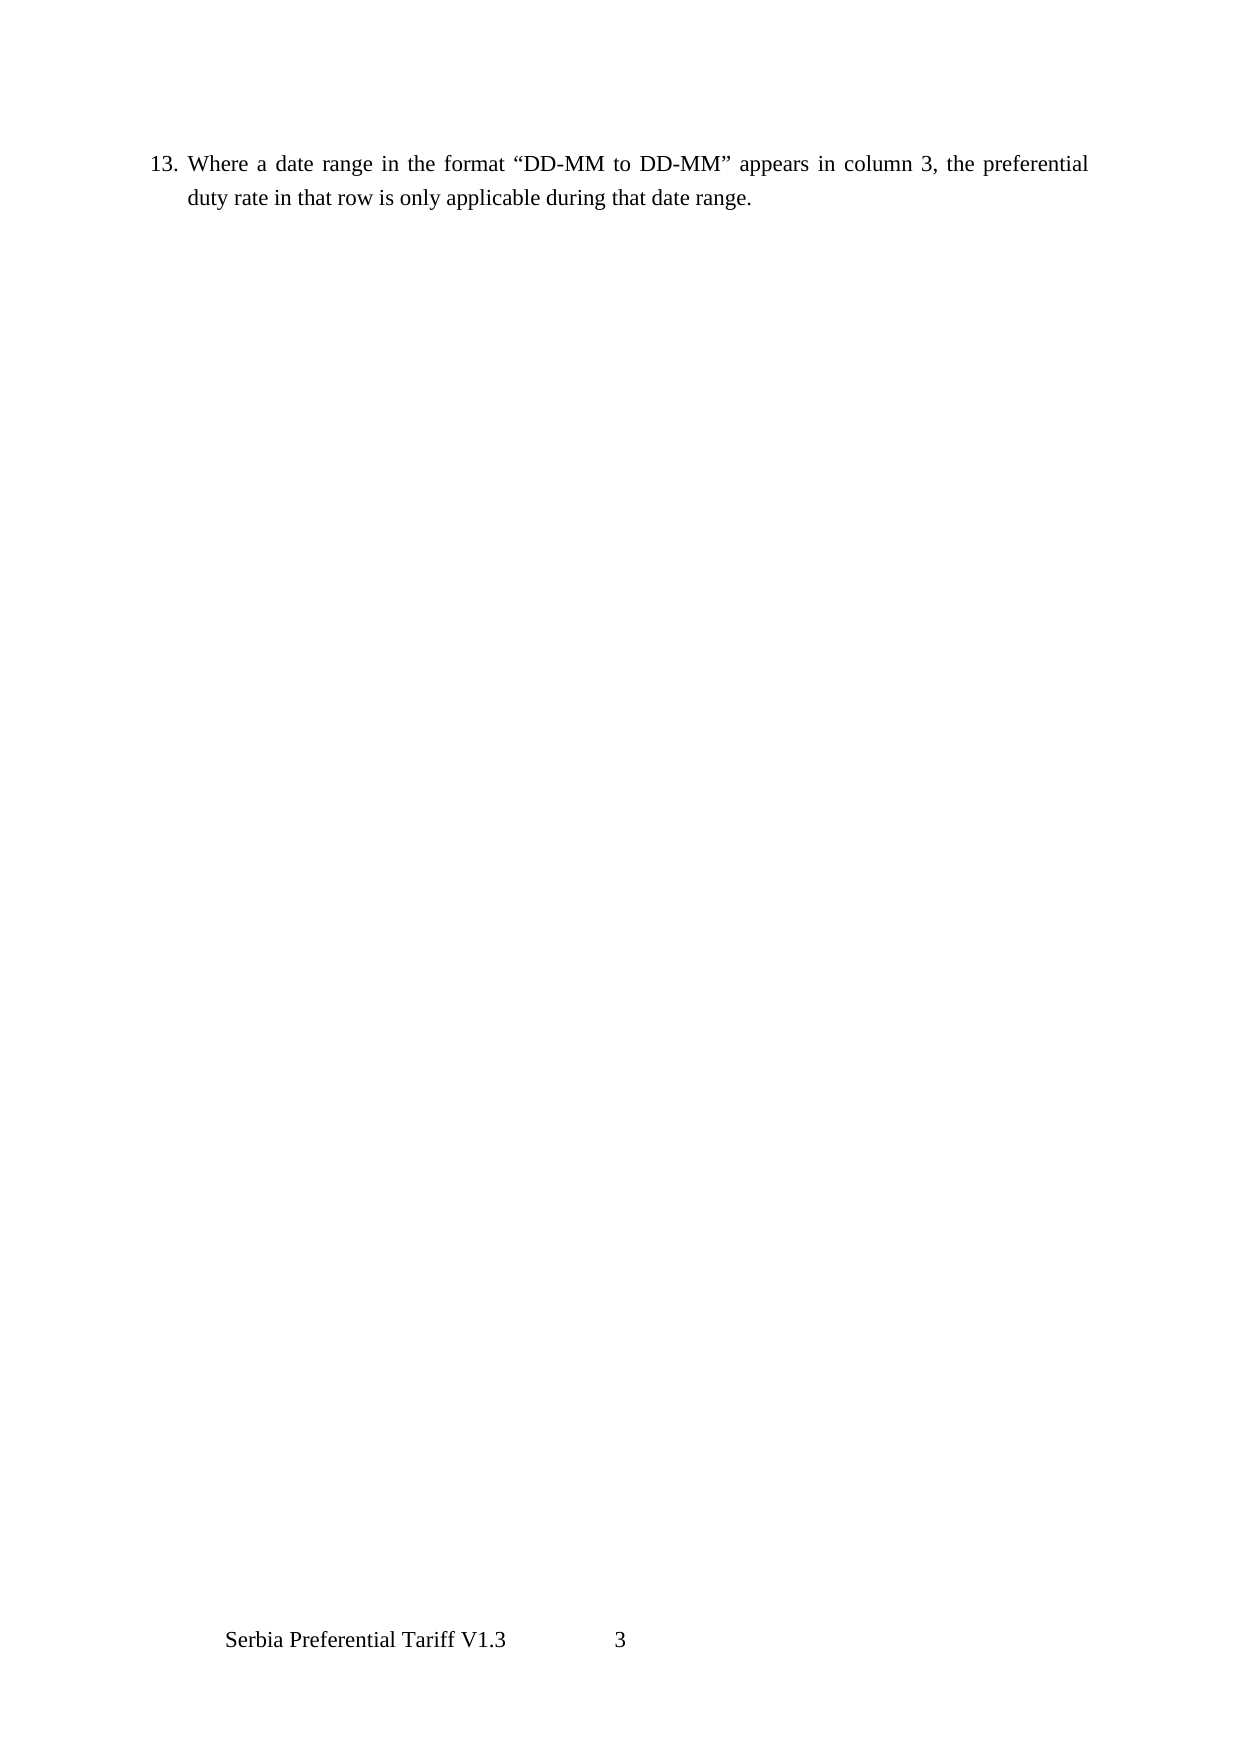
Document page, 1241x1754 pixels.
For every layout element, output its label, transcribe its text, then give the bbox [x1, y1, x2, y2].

list Where a date range in the format “DD-MM to DD-MM” appears in column 3, the preferential duty rate in that row is only applicable during that date range. [150, 150, 1090, 211]
